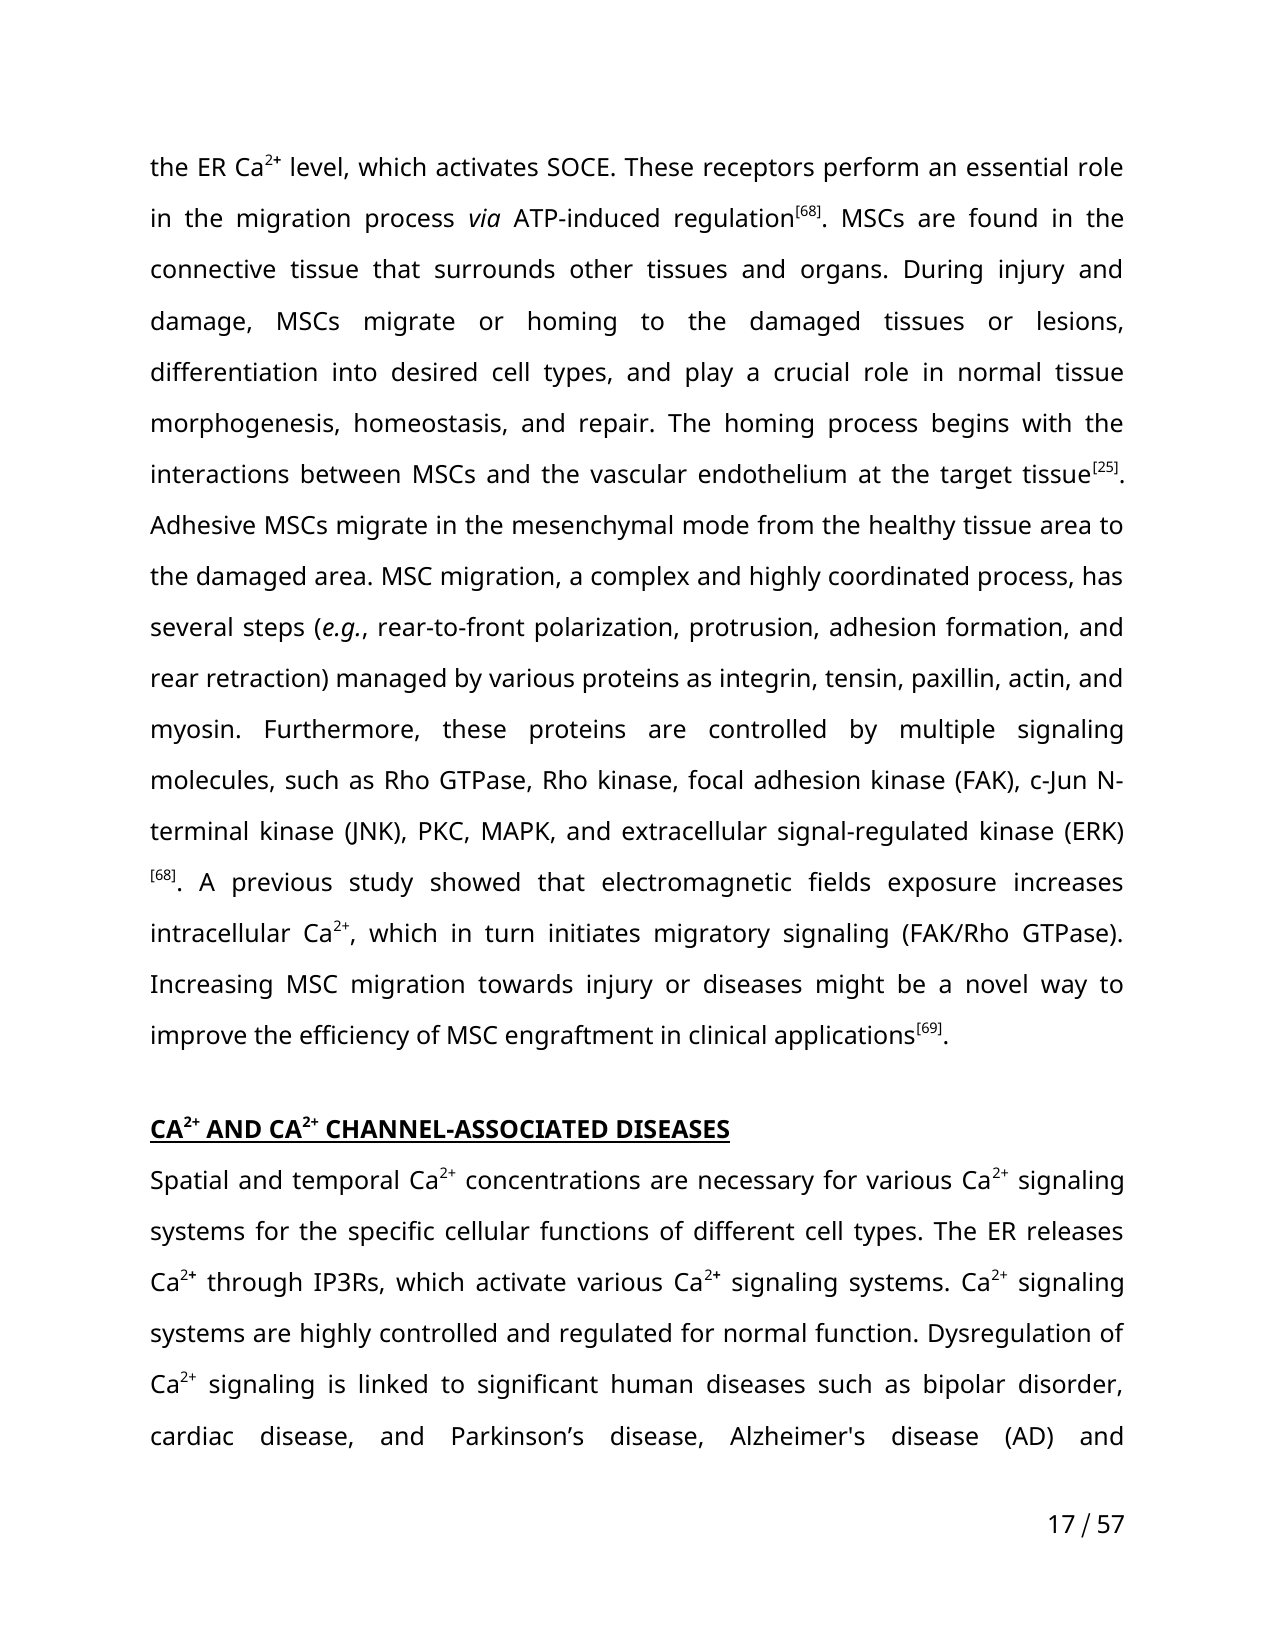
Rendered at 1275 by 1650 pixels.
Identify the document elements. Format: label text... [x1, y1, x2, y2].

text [150, 150, 1125, 1052]
text Ca2+ and Ca2+ channel-associated diseases [150, 1112, 1125, 1146]
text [150, 1163, 1125, 1452]
